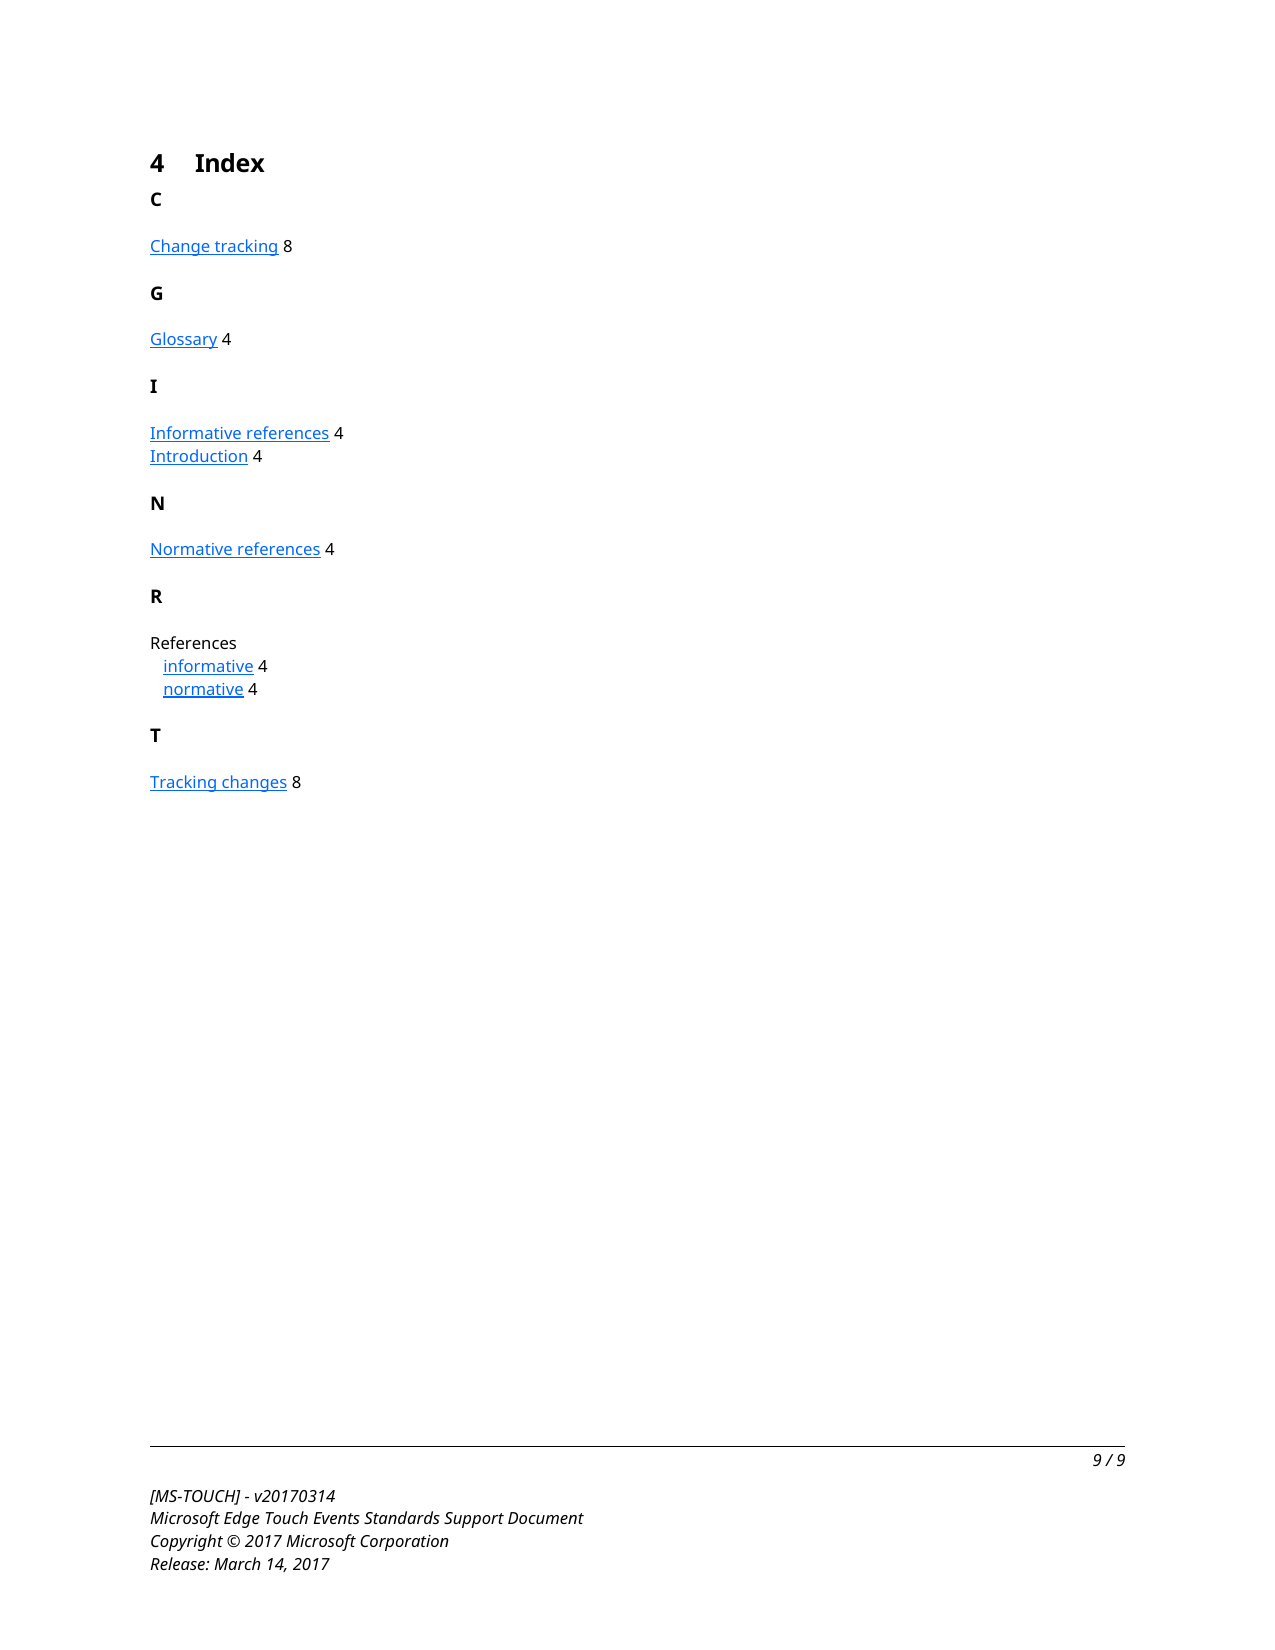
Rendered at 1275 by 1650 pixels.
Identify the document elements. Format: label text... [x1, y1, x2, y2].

text Glossary 4 [150, 328, 600, 351]
text Change tracking 8 [150, 234, 600, 257]
text G [150, 280, 600, 305]
text Normative references 4 [150, 538, 600, 561]
text informative 4 [150, 654, 600, 677]
text I [150, 373, 600, 399]
text Tracking changes 8 [150, 771, 600, 793]
text T [150, 722, 600, 748]
text R [150, 583, 600, 609]
text Informative references 4 [150, 422, 600, 444]
text References [150, 632, 600, 654]
text Introduction 4 [150, 444, 600, 467]
subtitle Index [150, 146, 1125, 180]
text N [150, 490, 600, 515]
text C [150, 186, 600, 212]
text normative 4 [150, 677, 600, 700]
